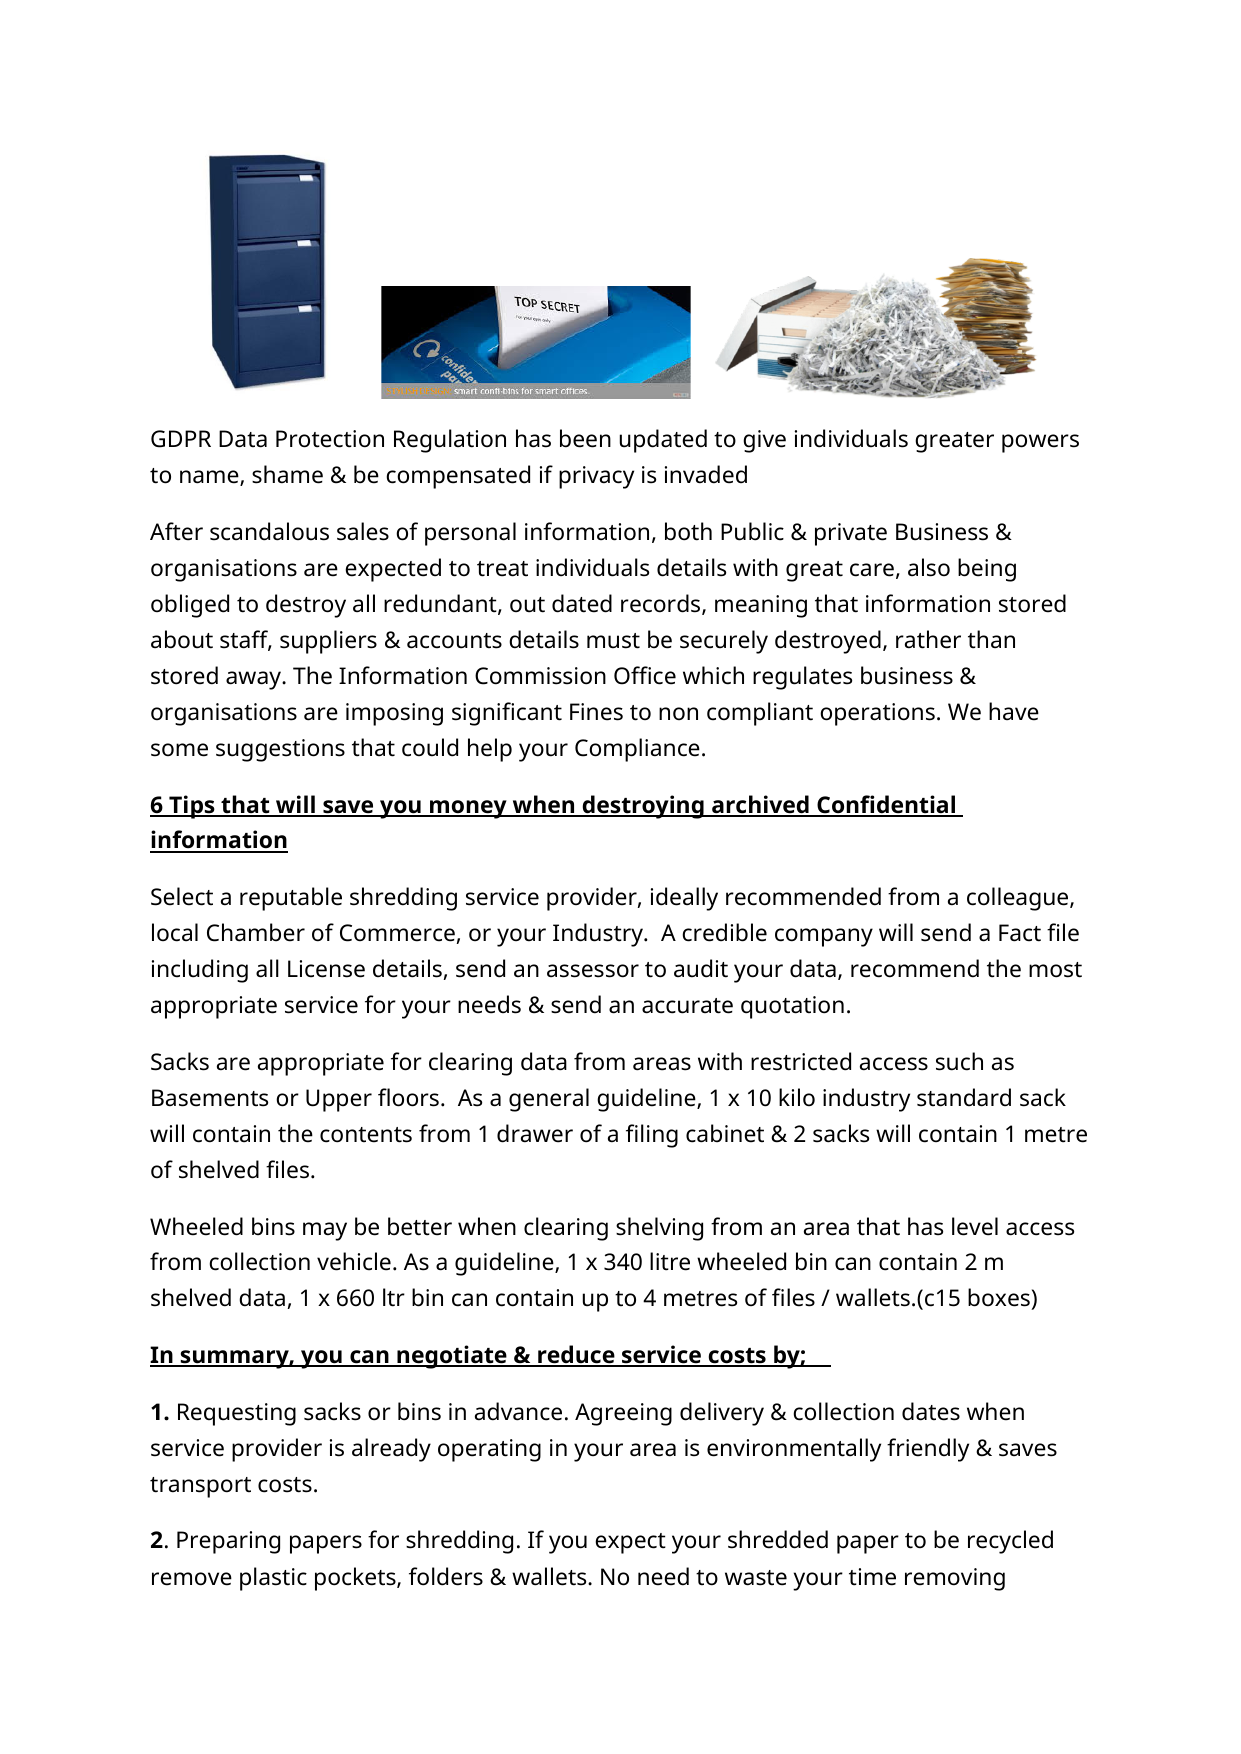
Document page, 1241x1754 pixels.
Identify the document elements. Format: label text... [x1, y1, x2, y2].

text 1. Requesting sacks or bins in advance. Agreeing delivery & collection dates when service provider is already operating in your area is environmentally friendly & saves transport costs. [150, 1396, 1090, 1499]
text In summary, you can negotiate & reduce service costs by; [150, 1339, 1090, 1370]
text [150, 1524, 1090, 1592]
text Sacks are appropriate for clearing data from areas with restricted access such as Basements or Upper floors. As a general guideline, 1 x 10 kilo industry standard sack will contain the contents from 1 drawer of a filing cabinet & 2 sacks will contain 1 metre of shelved files. [150, 1046, 1090, 1185]
text Wheeled bins may be better when clearing shelving from an area that has level access from collection vehicle. As a guideline, 1 x 340 litre wheeled bin can contain 2 m shelved data, 1 x 660 ltr bin can contain up to 4 metres of files / wallets.(c15 boxes) [150, 1210, 1090, 1313]
picture [150, 150, 1057, 399]
text GDPR Data Protection Regulation has been updated to give individuals greater powers to name, shame & be compensated if privacy is invaded [150, 423, 1090, 491]
text 6 Tips that will save you money when destroying archived Confidential information [150, 788, 1090, 856]
text Select a reputable shredding service provider, ideally recommended from a colleague, local Chamber of Commerce, or your Industry. A credible company will send a Fact file including all License details, send an assessor to audit your data, recommend the most appropriate service for your needs & send an accurate quotation. [150, 881, 1090, 1020]
text After scandalous sales of personal information, both Public & private Business & organisations are expected to treat individuals details with great care, also being obliged to destroy all redundant, out dated records, meaning that information stored about staff, suppliers & accounts details must be securely destroyed, rather than stored away. The Information Commission Office which regulates business & organisations are imposing significant Fines to non compliant operations. We have some suggestions that could help your Compliance. [150, 516, 1090, 763]
